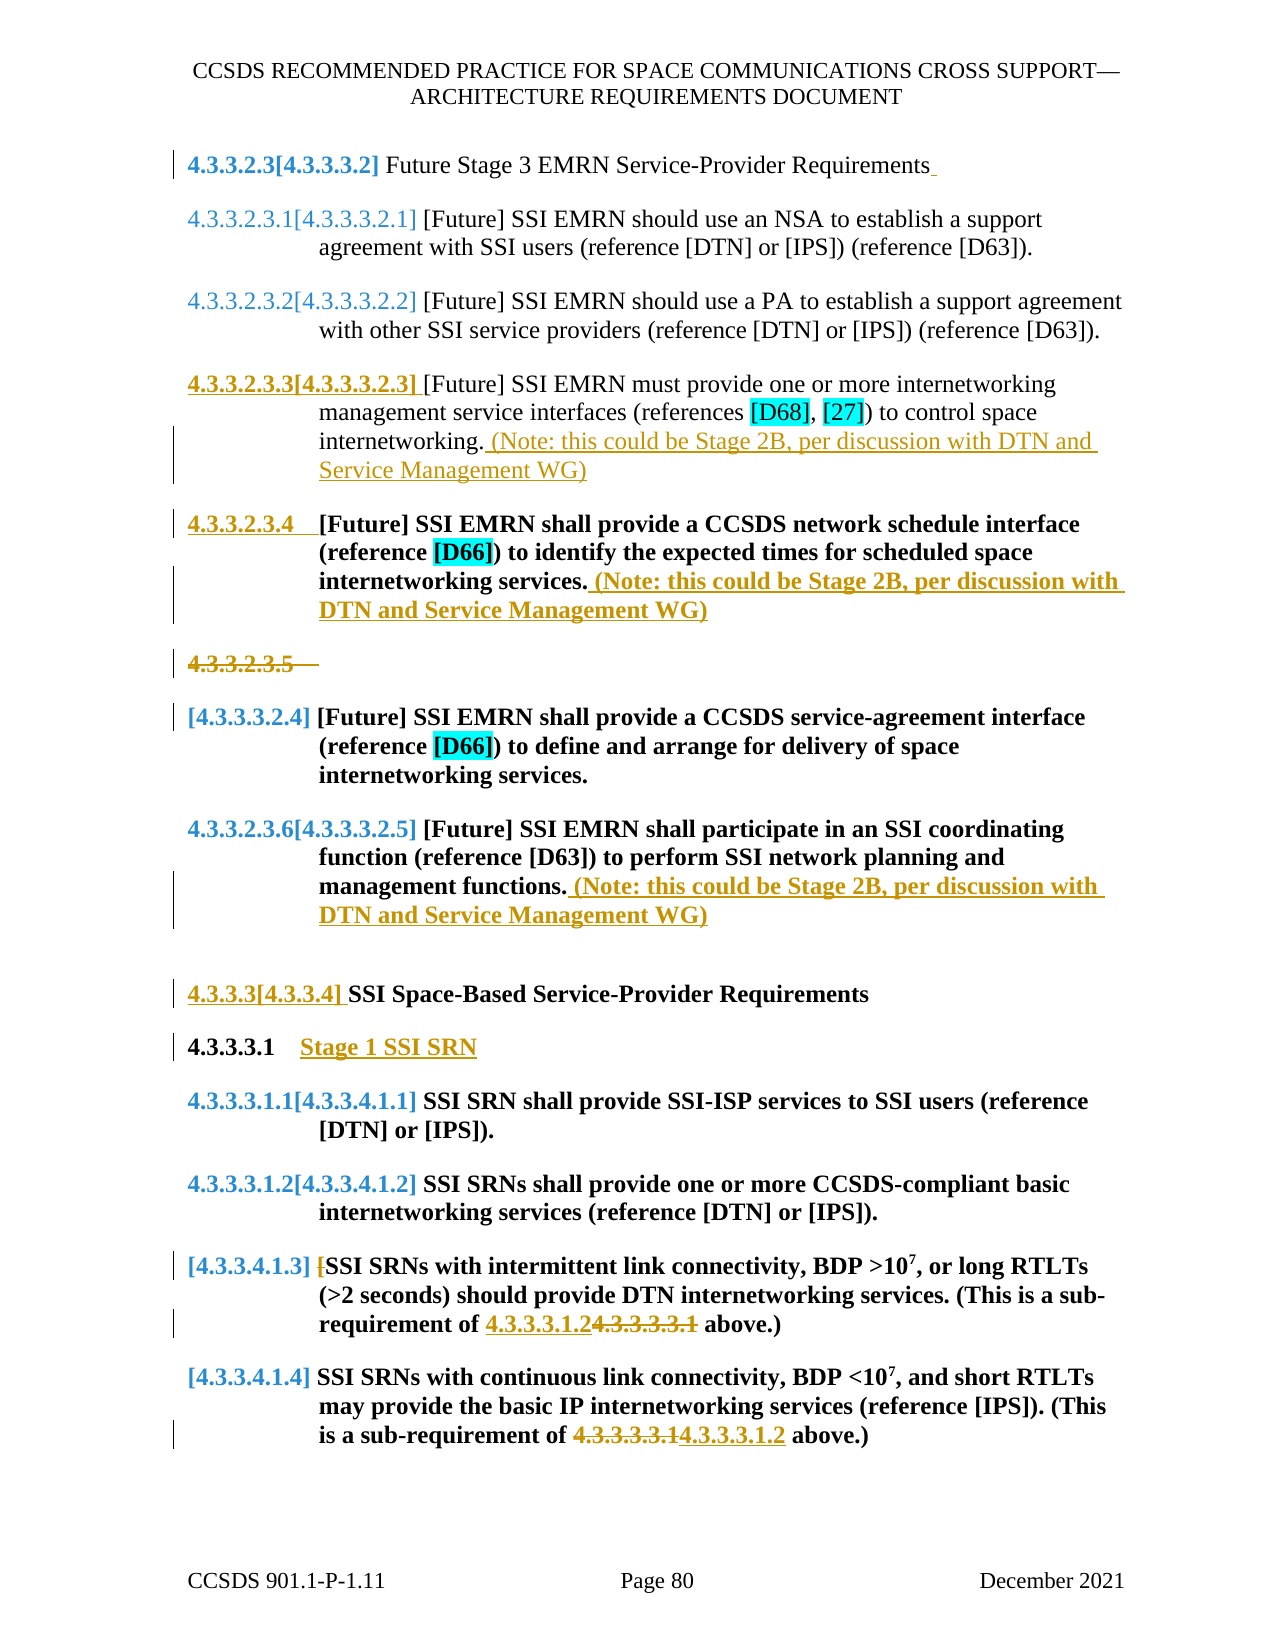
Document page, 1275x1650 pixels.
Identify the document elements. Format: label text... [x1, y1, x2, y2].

subtitle SSI SRN shall provide SSI-ISP services to SSI users (reference [DTN] or [IPS]). [187, 1086, 1125, 1144]
subtitle [Future] SSI EMRN shall participate in an SSI coordinating function (reference [D6]) to perform SSI network planning and management functions. [187, 814, 1125, 929]
subtitle Future Stage 3 EMRN Service-Provider Requirements [187, 150, 1125, 179]
subtitle [Future] SSI EMRN must provide one or more internetworking management service interfaces (references [D11], [27]) to control space internetworking. [187, 369, 1125, 484]
subtitle SSI SRNs with intermittent link connectivity, BDP >107, or long RTLTs (>2 seconds) should provide DTN internetworking services. (This is a sub-requirement of above.) [187, 1251, 1125, 1337]
subtitle SSI SRNs with continuous link connectivity, BDP <107, and short RTLTs may provide the basic IP internetworking services (reference [IPS]). (This is a sub-requirement of above.) [187, 1362, 1125, 1449]
subtitle [Future] SSI EMRN shall provide a CCSDS network schedule interface (reference [D9]) to identify the expected times for scheduled space internetworking services. [187, 509, 1125, 624]
subtitle SSI Space-Based Service-Provider Requirements [187, 979, 1125, 1007]
subtitle SSI SRNs shall provide one or more CCSDS-compliant basic internetworking services (reference [DTN] or [IPS]). [187, 1169, 1125, 1226]
